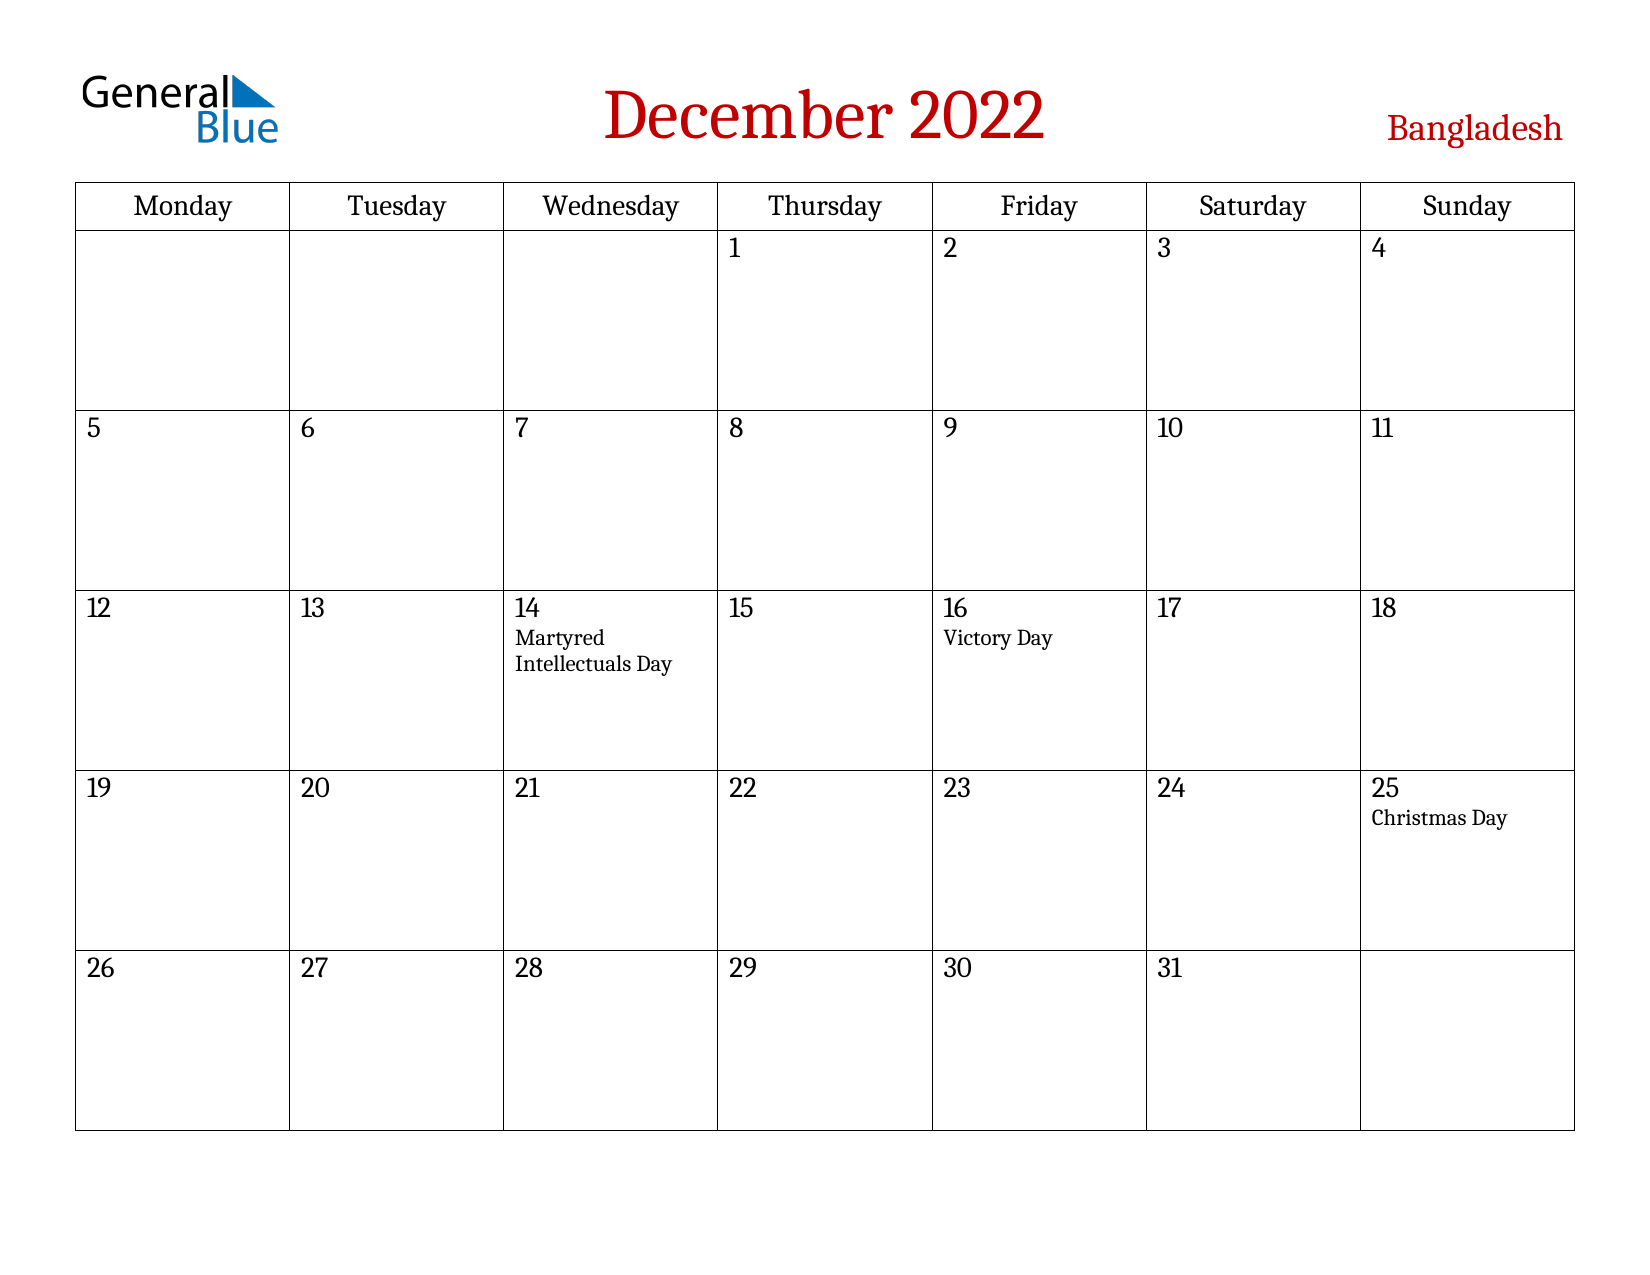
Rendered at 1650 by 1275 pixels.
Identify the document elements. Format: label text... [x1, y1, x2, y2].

table_cell [504, 231, 717, 264]
table_cell Wednesday [504, 183, 717, 230]
table_cell 25 [1361, 771, 1574, 805]
table_cell 30 [933, 951, 1146, 985]
table_cell [1147, 985, 1360, 1130]
table_cell 10 [1147, 411, 1360, 444]
table_cell Christmas Day [1361, 805, 1574, 950]
table_header Bangladesh [1146, 75, 1574, 182]
table_cell 13 [290, 591, 503, 625]
table_cell [504, 985, 717, 1130]
table_cell 19 [76, 771, 289, 805]
table_cell 26 [76, 951, 289, 985]
table_cell [718, 625, 932, 770]
table_cell 18 [1361, 591, 1574, 625]
table_cell [76, 985, 289, 1130]
table_cell 20 [290, 771, 503, 805]
table_cell 4 [1361, 231, 1574, 264]
table_cell 28 [504, 951, 717, 985]
table_cell [718, 445, 932, 590]
table_cell 29 [718, 951, 932, 985]
table_cell Thursday [718, 183, 932, 230]
table_cell [718, 985, 932, 1130]
table_cell 5 [76, 411, 289, 444]
table_cell [76, 805, 289, 950]
table_cell [290, 445, 503, 590]
table_cell Saturday [1147, 183, 1360, 230]
table_cell [933, 445, 1146, 590]
table_cell 2 [933, 231, 1146, 264]
table_cell [933, 985, 1146, 1130]
table_cell [1147, 445, 1360, 590]
table_cell 22 [718, 771, 932, 805]
table_cell [1361, 625, 1574, 770]
table_cell 31 [1147, 951, 1360, 985]
table_cell [504, 445, 717, 590]
table_cell [718, 805, 932, 950]
table_cell 3 [1147, 231, 1360, 264]
table_cell [290, 625, 503, 770]
table_cell [1361, 985, 1574, 1130]
table_cell 14 [504, 591, 717, 625]
table_cell 21 [504, 771, 717, 805]
table_cell [1361, 445, 1574, 590]
table_cell [290, 265, 503, 410]
table_cell Tuesday [290, 183, 503, 230]
table_cell [1361, 265, 1574, 410]
table_cell [290, 805, 503, 950]
table_cell 9 [933, 411, 1146, 444]
table_cell 11 [1361, 411, 1574, 444]
table_cell Monday [76, 183, 289, 230]
table_cell 24 [1147, 771, 1360, 805]
table_cell [1361, 951, 1574, 985]
table_cell 1 [718, 231, 932, 264]
table_cell [504, 805, 717, 950]
table_cell Victory Day [933, 625, 1146, 770]
table_cell [1147, 805, 1360, 950]
table_cell [76, 265, 289, 410]
table_cell 15 [718, 591, 932, 625]
table_cell Sunday [1361, 183, 1574, 230]
table_cell [76, 445, 289, 590]
table_cell [504, 265, 717, 410]
table_cell 16 [933, 591, 1146, 625]
table_cell [76, 231, 289, 264]
table_cell [1147, 625, 1360, 770]
table_cell [933, 805, 1146, 950]
table_cell 6 [290, 411, 503, 444]
table_cell [933, 265, 1146, 410]
table_cell 8 [718, 411, 932, 444]
table_cell [1147, 265, 1360, 410]
table_cell Friday [933, 183, 1146, 230]
table_cell 27 [290, 951, 503, 985]
picture [82, 75, 278, 143]
table_cell 7 [504, 411, 717, 444]
table_cell 23 [933, 771, 1146, 805]
table_cell [290, 231, 503, 264]
table_header [76, 75, 503, 182]
table_header December 2022 [504, 75, 1146, 182]
table_cell 12 [76, 591, 289, 625]
table_cell [76, 625, 289, 770]
table_cell [718, 265, 932, 410]
table_cell Martyred Intellectuals Day [504, 625, 717, 770]
table_cell [290, 985, 503, 1130]
table_cell 17 [1147, 591, 1360, 625]
